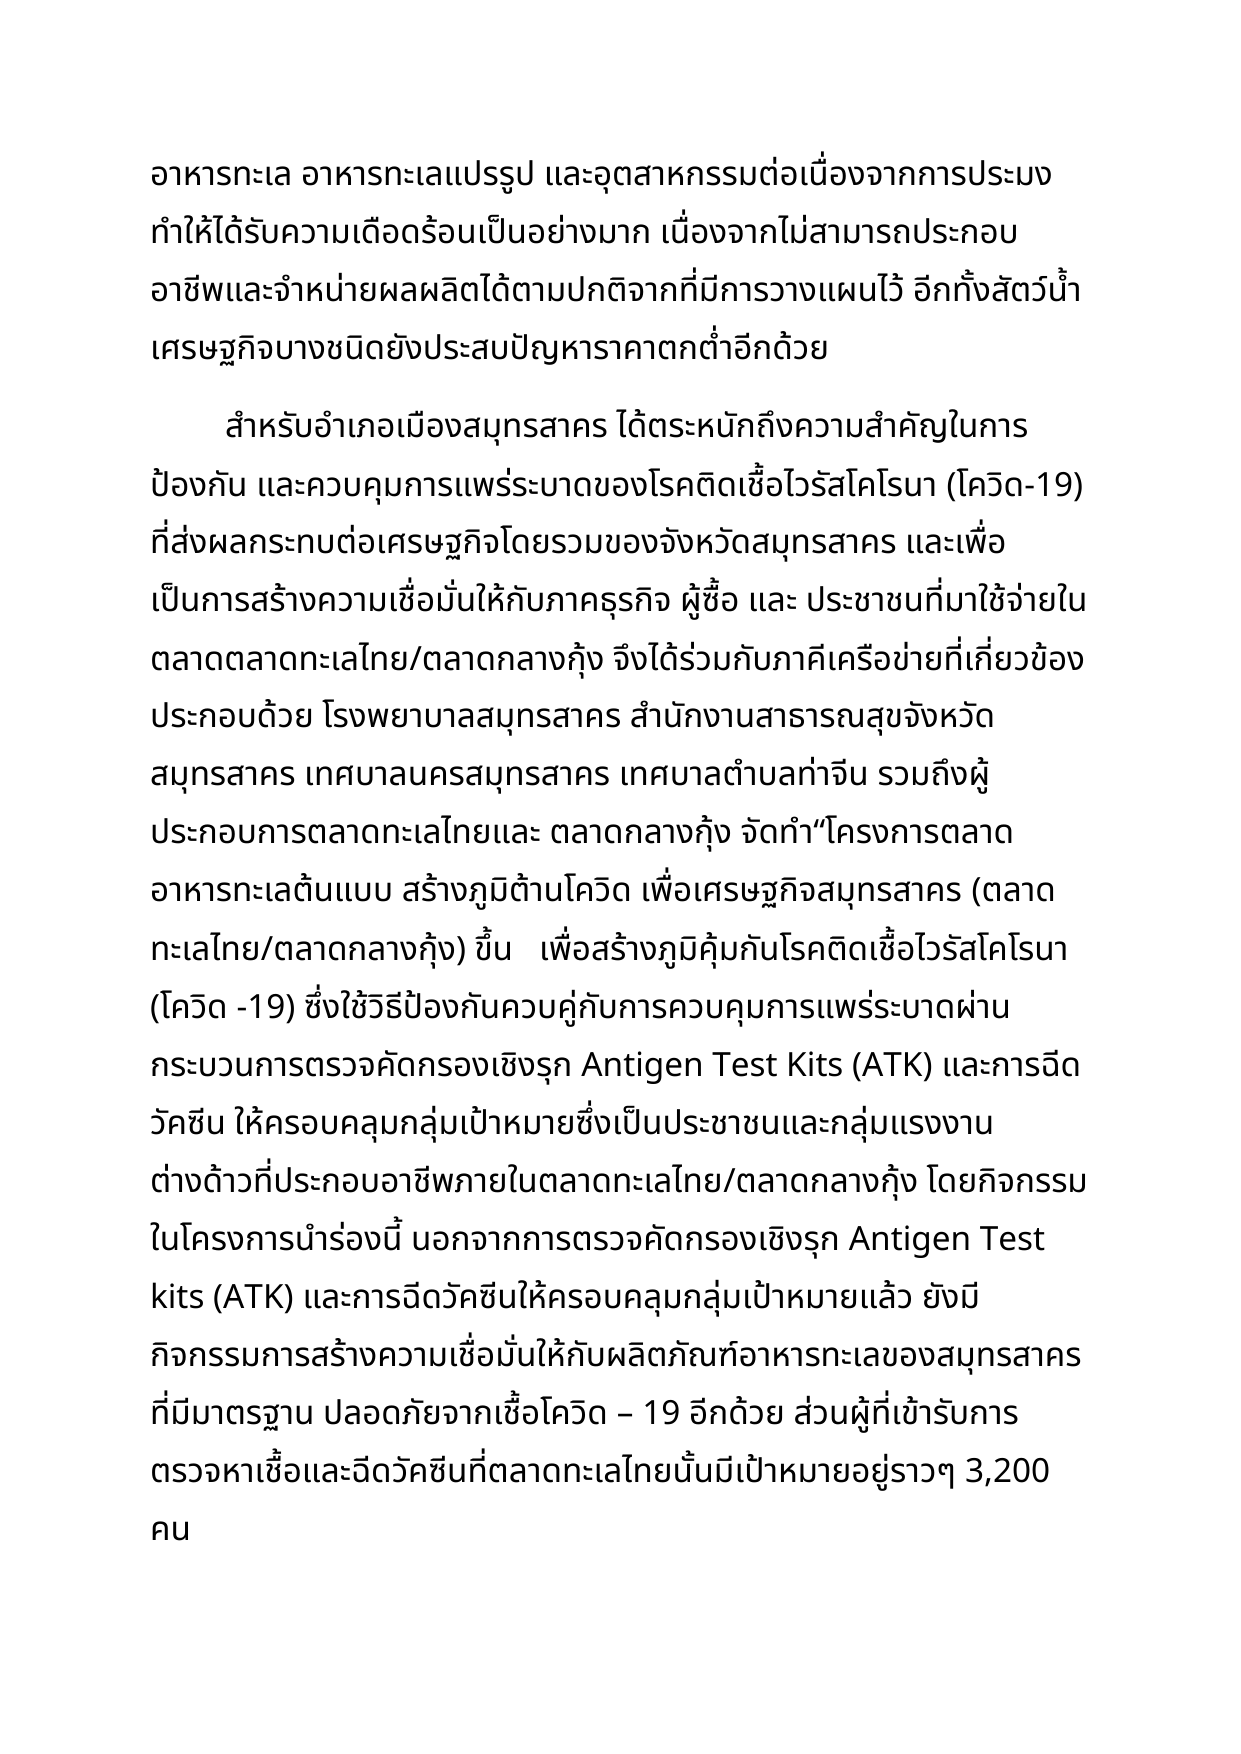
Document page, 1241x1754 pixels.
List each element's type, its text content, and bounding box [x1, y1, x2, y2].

text สำหรับอำเภอเมืองสมุทรสาคร ได้ตระหนักถึงความสำคัญในการป้องกัน และควบคุมการแพร่ระบาดของโรคติดเชื้อไวรัสโคโรนา (โควิด-19) ที่ส่งผลกระทบต่อเศรษฐกิจโดยรวมของจังหวัดสมุทรสาคร และเพื่อเป็นการสร้างความเชื่อมั่นให้กับภาคธุรกิจ ผู้ซื้อ และ ประชาชนที่มาใช้จ่ายในตลาดตลาดทะเลไทย/ตลาดกลางกุ้ง จึงได้ร่วมกับภาคีเครือข่ายที่เกี่ยวข้อง ประกอบด้วย โรงพยาบาลสมุทรสาคร สำนักงานสาธารณสุขจังหวัดสมุทรสาคร เทศบาลนครสมุทรสาคร เทศบาลตำบลท่าจีน รวมถึงผู้ประกอบการตลาดทะเลไทยและ ตลาดกลางกุ้ง จัดทำ“โครงการตลาดอาหารทะเลต้นแบบ สร้างภูมิต้านโควิด เพื่อเศรษฐกิจสมุทรสาคร (ตลาดทะเลไทย/ตลาดกลางกุ้ง) ขึ้น เพื่อสร้างภูมิคุ้มกันโรคติดเชื้อไวรัสโคโรนา (โควิด -19) ซึ่งใช้วิธีป้องกันควบคู่กับการควบคุมการแพร่ระบาดผ่านกระบวนการตรวจคัดกรองเชิงรุก Antigen Test Kits (ATK) และการฉีดวัคซีน ให้ครอบคลุมกลุ่มเป้าหมายซึ่งเป็นประชาชนและกลุ่มแรงงานต่างด้าวที่ประกอบอาชีพภายในตลาดทะเลไทย/ตลาดกลางกุ้ง โดยกิจกรรมในโครงการนำร่องนี้ นอกจากการตรวจคัดกรองเชิงรุก Antigen Test kits (ATK) และการฉีดวัคซีนให้ครอบคลุมกลุ่มเป้าหมายแล้ว ยังมีกิจกรรมการสร้างความเชื่อมั่นให้กับผลิตภัณฑ์อาหารทะเลของสมุทรสาครที่มีมาตรฐาน ปลอดภัยจากเชื้อโควิด – 19 อีกด้วย ส่วนผู้ที่เข้ารับการตรวจหาเชื้อและฉีดวัคซีนที่ตลาดทะเลไทยนั้นมีเป้าหมายอยู่ราวๆ 3,200 คน [150, 402, 1090, 1556]
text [150, 150, 1090, 374]
